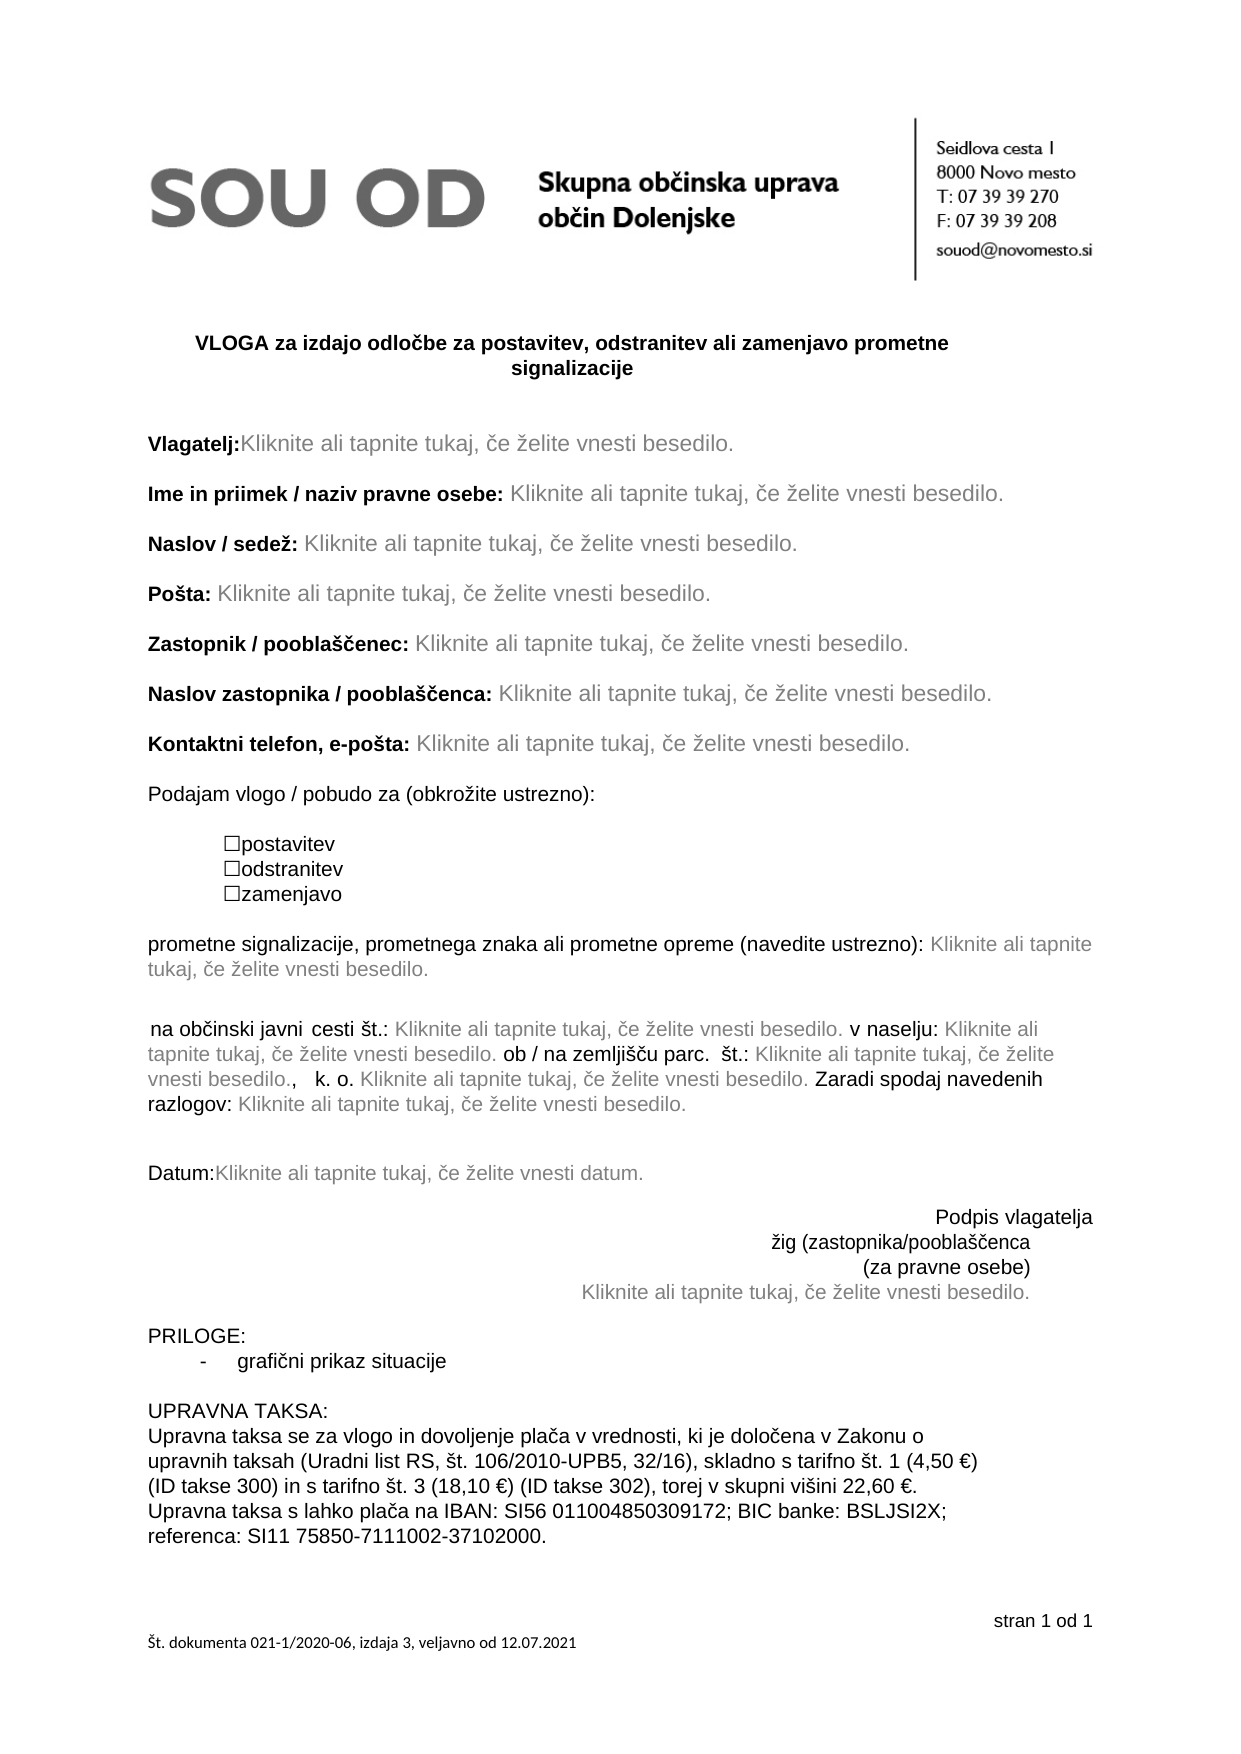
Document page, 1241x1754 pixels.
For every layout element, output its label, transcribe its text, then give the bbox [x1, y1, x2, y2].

text Zastopnik / pooblaščenec: [148, 631, 1093, 656]
text UPRAVNA TAKSA: [148, 1399, 1093, 1424]
text (za pravne osebe) [503, 1254, 1031, 1279]
list odstranitev [223, 856, 1093, 881]
picture [0, 0, 1241, 281]
list postavitev [223, 831, 1093, 856]
text PRILOGE: [148, 1324, 1093, 1349]
text žig (zastopnika/pooblaščenca [148, 1229, 1031, 1254]
list zamenjavo [223, 881, 1093, 906]
text Naslov / sedež: [148, 531, 1093, 556]
text Pošta: [148, 581, 1093, 606]
text Upravna taksa se za vlogo in dovoljenje plača v vrednosti, ki je določena v Zakonu o upravnih taksah (Uradni list RS, št. 106/2010-UPB5, 32/16), skladno s tarifno št. 1 (4,50 €) (ID takse 300) in s tarifno št. 3 (18,10 €) (ID takse 302), torej v skupni višini 22,60 €. Upravna taksa s lahko plača na IBAN: SI56 011004850309172; BIC banke: BSLJSI2X; referenca: SI11 75850-7111002-37102000. [148, 1424, 1003, 1549]
text Vlagatelj: [148, 431, 1093, 456]
text VLOGA za izdajo odločbe za postavitev, odstranitev ali zamenjavo prometne signalizacije [148, 331, 997, 381]
text Datum: [148, 1160, 1093, 1185]
text - grafični prikaz situacije [199, 1349, 1093, 1374]
text na občinski javni cesti št.: v naselju: ob / na zemljišču parc. št.: , k. o. Zaradi spodaj navedenih razlogov: [148, 1016, 1093, 1116]
text prometne signalizacije, prometnega znaka ali prometne opreme (navedite ustrezno): [148, 931, 1093, 981]
text Kontaktni telefon, e-pošta: [148, 731, 1093, 756]
text Podpis vlagatelja [162, 1204, 1093, 1229]
text Ime in priimek / naziv pravne osebe: [148, 481, 1093, 506]
text Podajam vlogo / pobudo za (obkrožite ustrezno): [148, 781, 1093, 806]
text Naslov zastopnika / pooblaščenca: [148, 681, 1093, 706]
